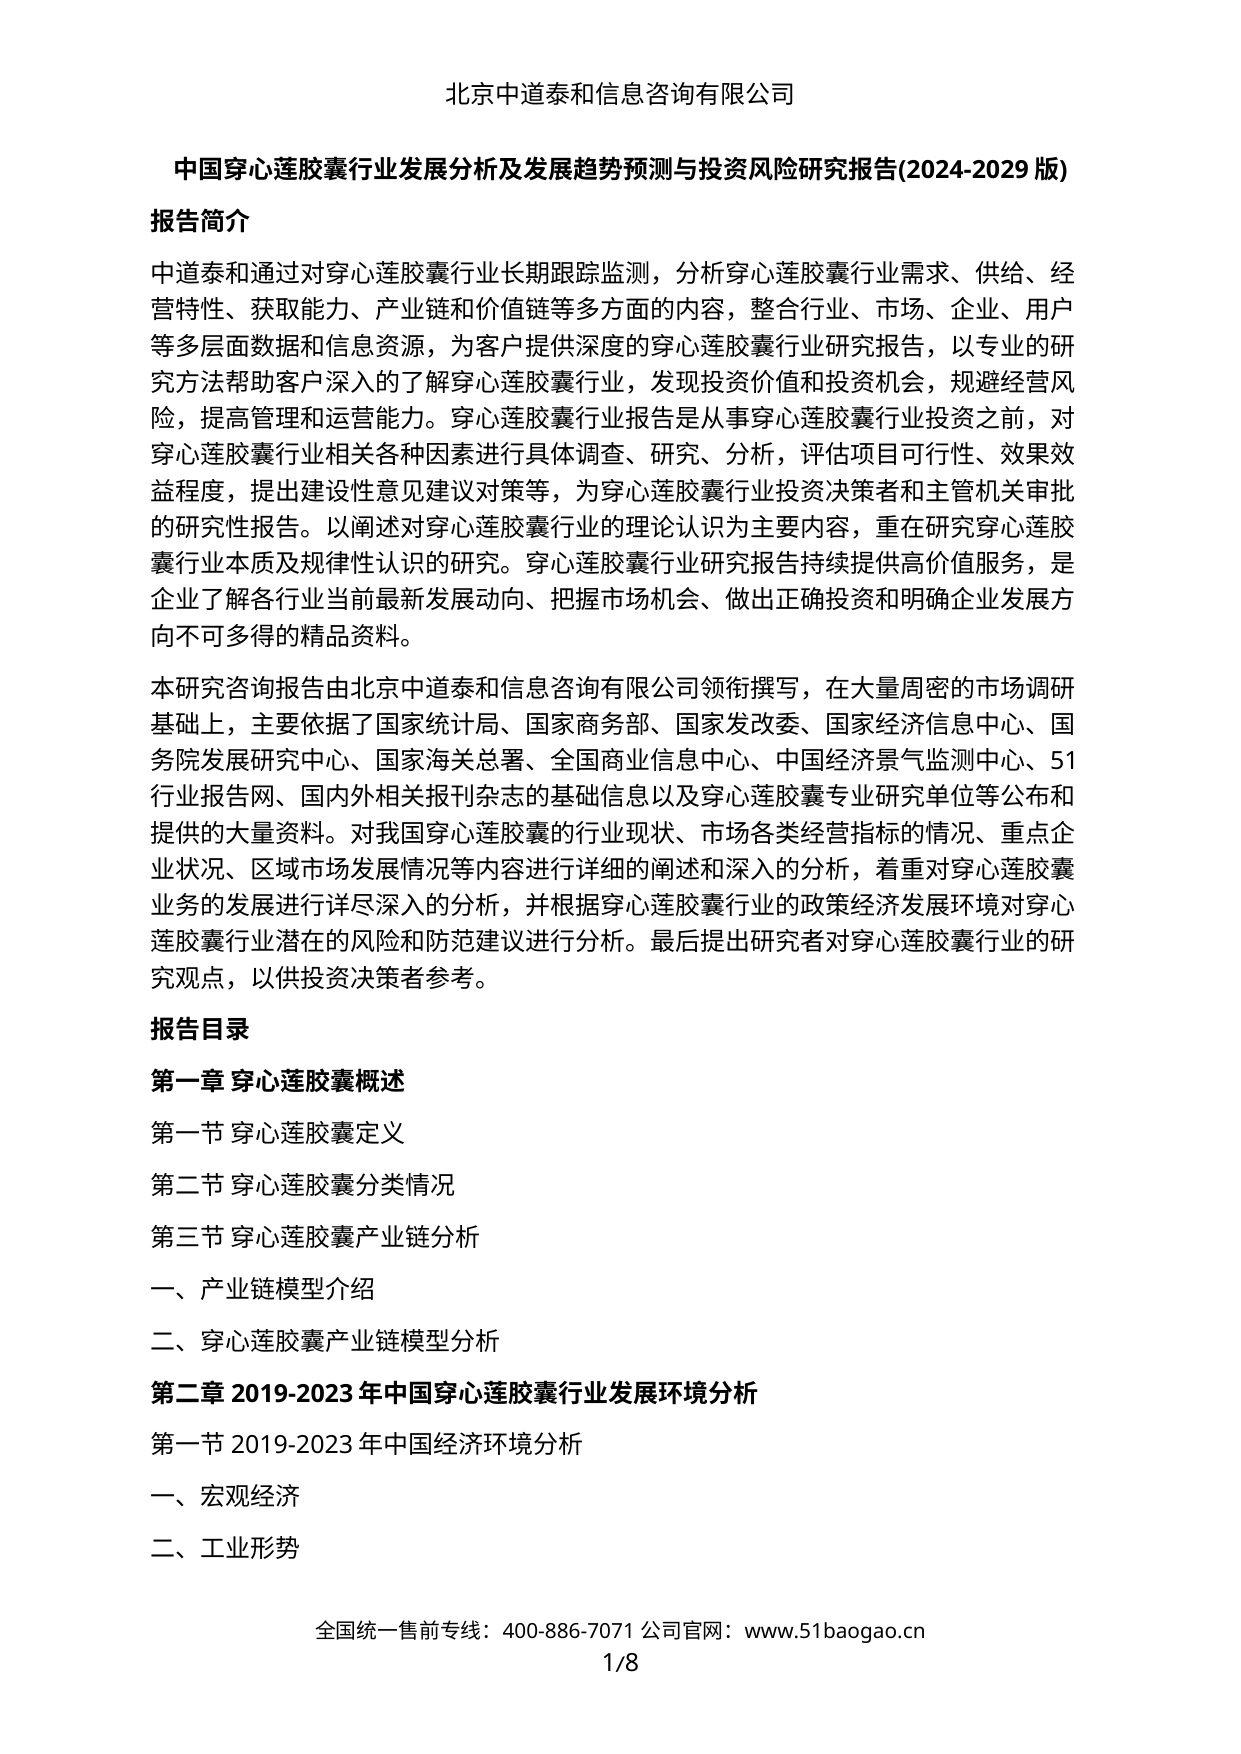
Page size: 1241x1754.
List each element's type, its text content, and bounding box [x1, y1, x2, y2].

text 第一节 2019-2023年中国经济环境分析 [150, 1425, 1090, 1461]
text 二、工业形势 [150, 1529, 1090, 1565]
text 第二章 2019-2023年中国穿心莲胶囊行业发展环境分析 [150, 1373, 1090, 1409]
text 中道泰和通过对穿心莲胶囊行业长期跟踪监测，分析穿心莲胶囊行业需求、供给、经营特性、获取能力、产业链和价值链等多方面的内容，整合行业、市场、企业、用户等多层面数据和信息资源，为客户提供深度的穿心莲胶囊行业研究报告，以专业的研究方法帮助客户深入的了解穿心莲胶囊行业，发现投资价值和投资机会，规避经营风险，提高管理和运营能力。穿心莲胶囊行业报告是从事穿心莲胶囊行业投资之前，对穿心莲胶囊行业相关各种因素进行具体调查、研究、分析，评估项目可行性、效果效益程度，提出建设性意见建议对策等，为穿心莲胶囊行业投资决策者和主管机关审批的研究性报告。以阐述对穿心莲胶囊行业的理论认识为主要内容，重在研究穿心莲胶囊行业本质及规律性认识的研究。穿心莲胶囊行业研究报告持续提供高价值服务，是企业了解各行业当前最新发展动向、把握市场机会、做出正确投资和明确企业发展方向不可多得的精品资料。 [150, 254, 1090, 652]
text 一、产业链模型介绍 [150, 1269, 1090, 1306]
text 本研究咨询报告由北京中道泰和信息咨询有限公司领衔撰写，在大量周密的市场调研基础上，主要依据了国家统计局、国家商务部、国家发改委、国家经济信息中心、国务院发展研究中心、国家海关总署、全国商业信息中心、中国经济景气监测中心、51行业报告网、国内外相关报刊杂志的基础信息以及穿心莲胶囊专业研究单位等公布和提供的大量资料。对我国穿心莲胶囊的行业现状、市场各类经营指标的情况、重点企业状况、区域市场发展情况等内容进行详细的阐述和深入的分析，着重对穿心莲胶囊业务的发展进行详尽深入的分析，并根据穿心莲胶囊行业的政策经济发展环境对穿心莲胶囊行业潜在的风险和防范建议进行分析。最后提出研究者对穿心莲胶囊行业的研究观点，以供投资决策者参考。 [150, 668, 1090, 994]
text 报告简介 [150, 202, 1090, 238]
text 第一章 穿心莲胶囊概述 [150, 1062, 1090, 1098]
text 二、穿心莲胶囊产业链模型分析 [150, 1321, 1090, 1357]
text 第三节 穿心莲胶囊产业链分析 [150, 1217, 1090, 1254]
text 一、宏观经济 [150, 1477, 1090, 1513]
text 中国穿心莲胶囊行业发展分析及发展趋势预测与投资风险研究报告(2024-2029版) [150, 150, 1090, 186]
text 报告目录 [150, 1010, 1090, 1046]
text 第二节 穿心莲胶囊分类情况 [150, 1166, 1090, 1202]
text 第一节 穿心莲胶囊定义 [150, 1114, 1090, 1150]
